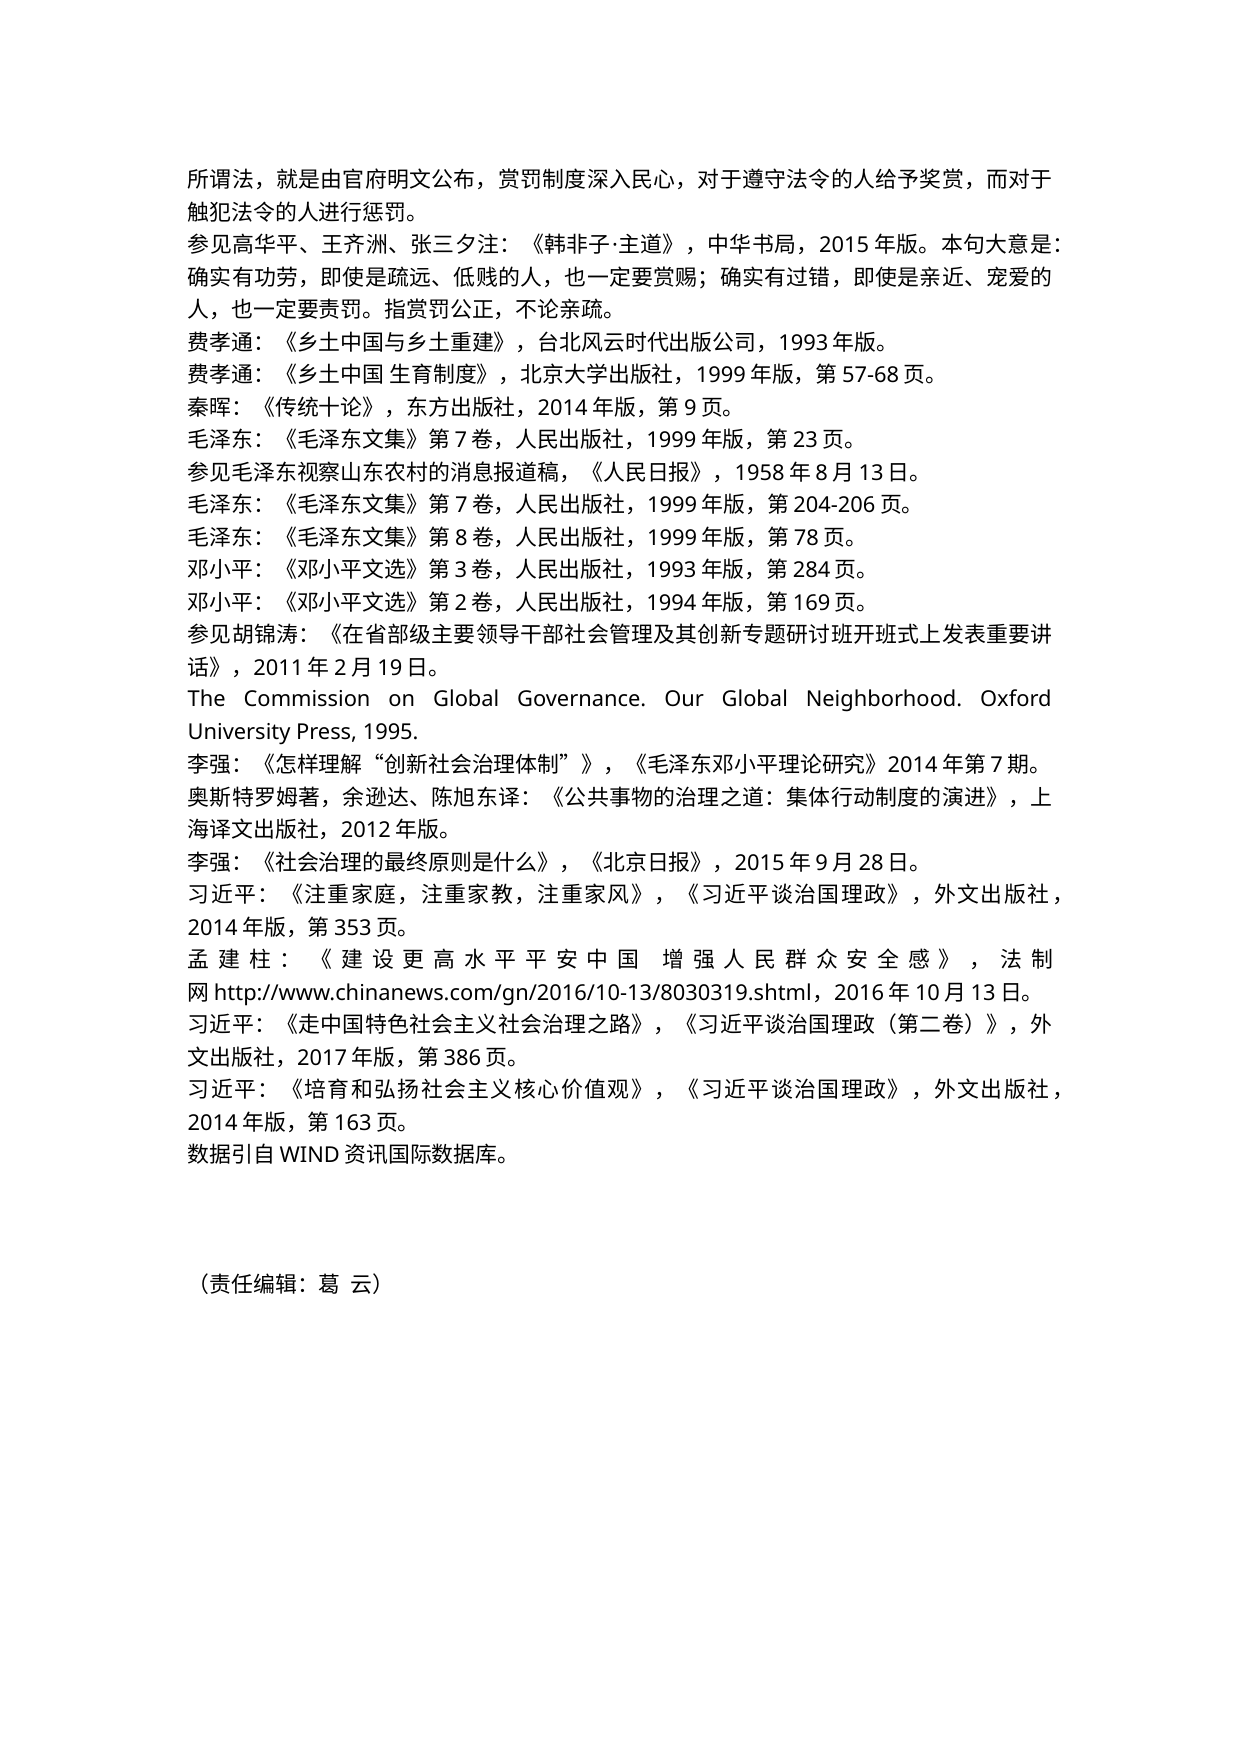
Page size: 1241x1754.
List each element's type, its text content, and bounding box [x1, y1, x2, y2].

text 费孝通：《乡土中国 生育制度》，北京大学出版社，1999年版，第57-68页。 [187, 357, 1053, 389]
text 费孝通：《乡土中国与乡土重建》，台北风云时代出版公司，1993年版。 [187, 324, 1053, 357]
text 孟建柱：《建设更高水平平安中国 增强人民群众安全感》，法制网http://www.chinanews.com/gn/2016/10-13/8030319.shtml，2016年10月13日。 [187, 942, 1053, 1007]
text 参见毛泽东视察山东农村的消息报道稿，《人民日报》，1958年8月13日。 [187, 454, 1053, 487]
text 习近平：《培育和弘扬社会主义核心价值观》，《习近平谈治国理政》，外文出版社，2014年版，第163页。 [187, 1072, 1053, 1137]
text 参见胡锦涛：《在省部级主要领导干部社会管理及其创新专题研讨班开班式上发表重要讲话》，2011年2月19日。 [187, 617, 1053, 682]
text 邓小平：《邓小平文选》第2卷，人民出版社，1994年版，第169页。 [187, 584, 1053, 617]
text 参见高华平、王齐洲、张三夕注：《韩非子·主道》，中华书局，2015年版。本句大意是：确实有功劳，即使是疏远、低贱的人，也一定要赏赐；确实有过错，即使是亲近、宠爱的人，也一定要责罚。指赏罚公正，不论亲疏。 [187, 227, 1053, 324]
text （责任编辑：葛 云） [187, 1267, 1053, 1299]
text 奥斯特罗姆著，余逊达、陈旭东译：《公共事物的治理之道：集体行动制度的演进》，上海译文出版社，2012年版。 [187, 779, 1053, 844]
text 秦晖：《传统十论》，东方出版社，2014年版，第9页。 [187, 389, 1053, 422]
text The Commission on Global Governance. Our Global Neighborhood. Oxford University Press, 1995. [187, 682, 1053, 747]
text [187, 162, 1053, 227]
text 习近平：《走中国特色社会主义社会治理之路》，《习近平谈治国理政（第二卷）》，外文出版社，2017年版，第386页。 [187, 1007, 1053, 1072]
text 数据引自WIND资讯国际数据库。 [187, 1137, 1053, 1169]
text 李强：《怎样理解“创新社会治理体制”》，《毛泽东邓小平理论研究》2014年第7期。 [187, 747, 1053, 779]
text 毛泽东：《毛泽东文集》第 8卷，人民出版社，1999年版，第 78页。 [187, 519, 1053, 552]
text 毛泽东：《毛泽东文集》第 7卷，人民出版社，1999年版，第204-206页。 [187, 487, 1053, 519]
text 毛泽东：《毛泽东文集》第7卷，人民出版社，1999年版，第23页。 [187, 422, 1053, 454]
text 邓小平：《邓小平文选》第3卷，人民出版社，1993年版，第284页。 [187, 552, 1053, 584]
text 习近平：《注重家庭，注重家教，注重家风》，《习近平谈治国理政》，外文出版社，2014年版，第353页。 [187, 877, 1053, 942]
text 李强：《社会治理的最终原则是什么》，《北京日报》，2015年9月28日。 [187, 844, 1053, 877]
